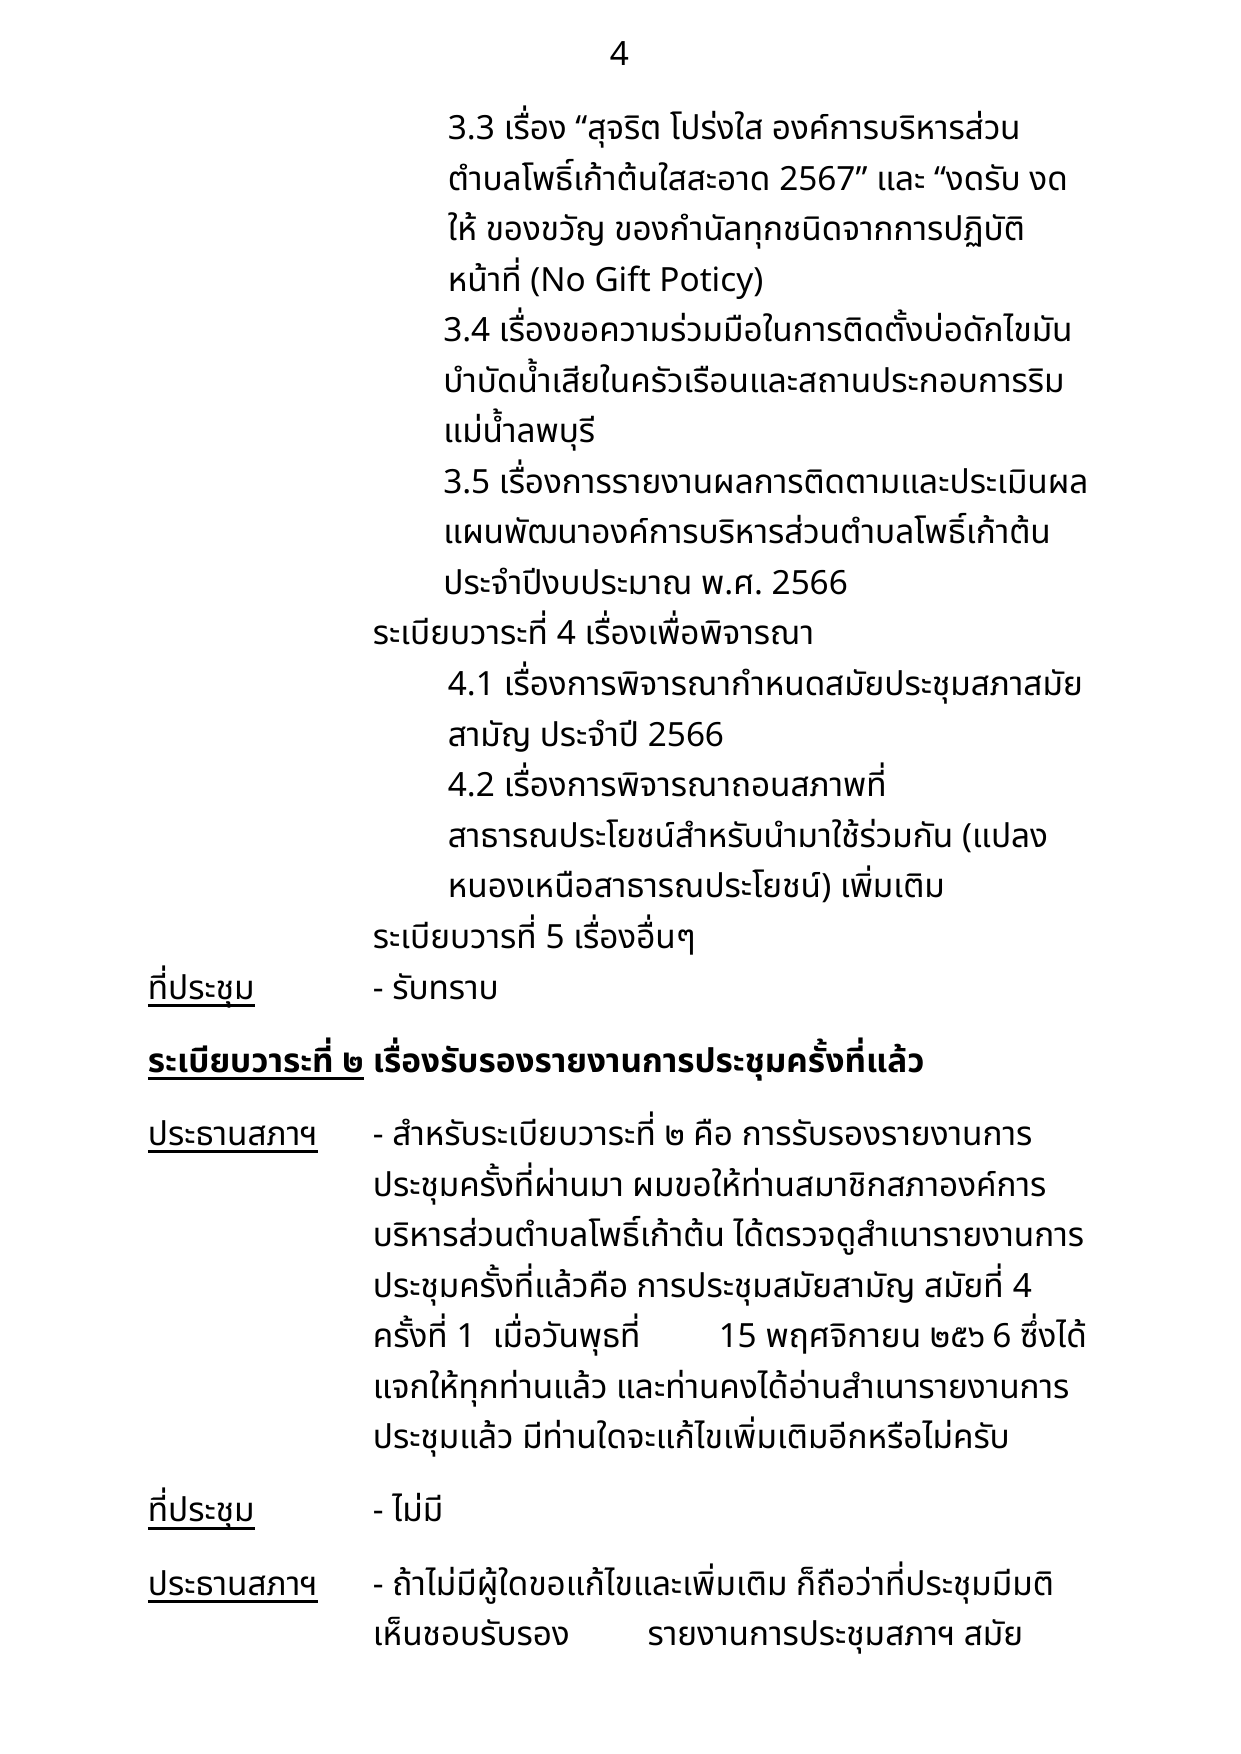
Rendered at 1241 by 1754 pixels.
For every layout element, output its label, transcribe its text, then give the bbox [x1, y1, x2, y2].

text 3.4 เรื่องขอความร่วมมือในการติดตั้งบ่อดักไขมันบำบัดน้ำเสียในครัวเรือนและสถานประกอบการริมแม่น้ำลพบุรี [443, 306, 1090, 457]
text 4.2 เรื่องการพิจารณาถอนสภาพที่สาธารณประโยชน์สำหรับนำมาใช้ร่วมกัน (แปลงหนองเหนือสาธารณประโยชน์) เพิ่มเติม [448, 761, 1090, 913]
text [148, 1559, 1090, 1661]
text ประธานสภาฯ - สำหรับระเบียบวาระที่ ๒ คือ การรับรองรายงานการประชุมครั้งที่ผ่านมา ผมขอให้ท่านสมาชิกสภาองค์การบริหารส่วนตำบลโพธิ์เก้าต้น ได้ตรวจดูสำเนารายงานการประชุมครั้งที่แล้วคือ การประชุมสมัยสามัญ สมัยที่ 4 ครั้งที่ 1 เมื่อวันพุธที่ 15 พฤศจิกายน ๒๕๖6 ซึ่งได้แจกให้ทุกท่านแล้ว และท่านคงได้อ่านสำเนารายงานการประชุมแล้ว มีท่านใดจะแก้ไขเพิ่มเติมอีกหรือไม่ครับ [148, 1110, 1090, 1463]
text ระเบียบวาระที่ ๒ เรื่องรับรองรายงานการประชุมครั้งที่แล้ว [148, 1037, 1090, 1087]
text 3.3 เรื่อง “สุจริต โปร่งใส องค์การบริหารส่วนตำบลโพธิ์เก้าต้นใสสะอาด 2567” และ “งดรับ งดให้ ของขวัญ ของกำนัลทุกชนิดจากการปฏิบัติหน้าที่ (No Gift Poticy) [448, 104, 1090, 306]
text 3.5 เรื่องการรายงานผลการติดตามและประเมินผลแผนพัฒนาองค์การบริหารส่วนตำบลโพธิ์เก้าต้น ประจำปีงบประมาณ พ.ศ. 2566 [443, 457, 1090, 609]
text ระเบียบวาระที่ 4 เรื่องเพื่อพิจารณา [148, 609, 1090, 660]
text ที่ประชุม - ไม่มี [148, 1486, 1090, 1537]
text ที่ประชุม - รับทราบ [148, 963, 1090, 1014]
text 4.1 เรื่องการพิจารณากำหนดสมัยประชุมสภาสมัยสามัญ ประจำปี 2566 [373, 660, 1090, 761]
text ระเบียบวารที่ 5 เรื่องอื่นๆ [373, 913, 1090, 963]
